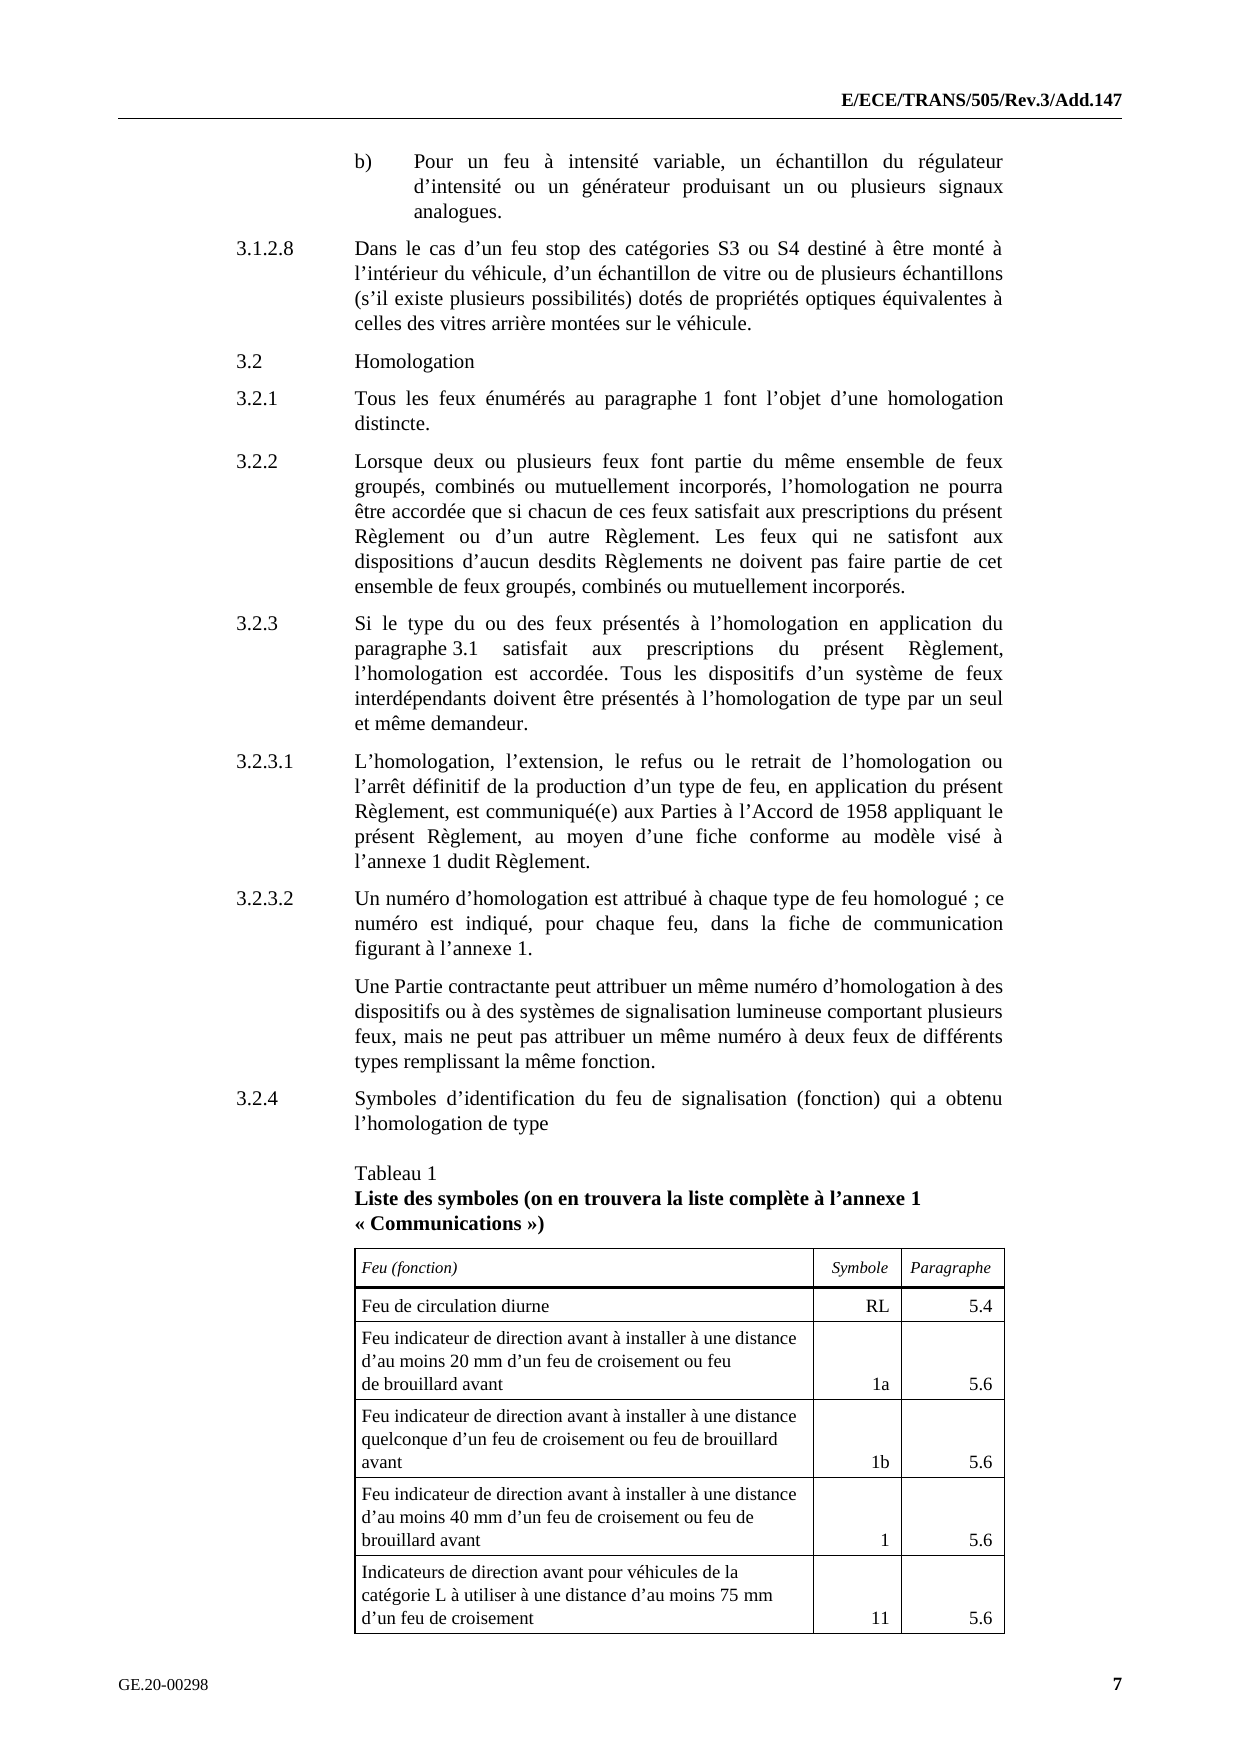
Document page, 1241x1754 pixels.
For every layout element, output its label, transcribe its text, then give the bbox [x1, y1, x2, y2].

text 3.2.3.2 Un numéro d’homologation est attribué à chaque type de feu homologué ; ce numéro est indiqué, pour chaque feu, dans la fiche de communication figurant à l’annexe 1. [236, 885, 1004, 960]
table_cell Feu de circulation diurne [356, 1289, 813, 1321]
table_cell Feu indicateur de direction avant à installer à une distance d’au moins 40 mm d’un feu de croisement ou feu de brouillard avant [356, 1478, 813, 1555]
text 3.2.1 Tous les feux énumérés au paragraphe 1 font l’objet d’une homologation distincte. [236, 385, 1004, 435]
table_cell 1 [814, 1478, 901, 1555]
table_cell 1a [814, 1322, 901, 1399]
text Une Partie contractante peut attribuer un même numéro d’homologation à des dispositifs ou à des systèmes de signalisation lumineuse comportant plusieurs feux, mais ne peut pas attribuer un même numéro à deux feux de différents types remplissant la même fonction. [354, 973, 1004, 1073]
text 3.1.2.8 Dans le cas d’un feu stop des catégories S3 ou S4 destiné à être monté à l’intérieur du véhicule, d’un échantillon de vitre ou de plusieurs échantillons (s’il existe plusieurs possibilités) dotés de propriétés optiques équivalentes à celles des vitres arrière montées sur le véhicule. [236, 235, 1004, 335]
text 3.2.3.1 L’homologation, l’extension, le refus ou le retrait de l’homologation ou l’arrêt définitif de la production d’un type de feu, en application du présent Règlement, est communiqué(e) aux Parties à l’Accord de 1958 appliquant le présent Règlement, au moyen d’une fiche conforme au modèle visé à l’annexe 1 dudit Règlement. [236, 748, 1004, 873]
table_header Paragraphe [902, 1249, 1004, 1286]
table_cell Feu indicateur de direction avant à installer à une distance quelconque d’un feu de croisement ou feu de brouillard avant [356, 1400, 813, 1477]
table_cell 5.4 [902, 1289, 1004, 1321]
text 3.2 Homologation [236, 348, 1004, 373]
text b) Pour un feu à intensité variable, un échantillon du régulateur d’intensité ou un générateur produisant un ou plusieurs signaux analogues. [354, 148, 1004, 223]
table_cell 5.6 [902, 1400, 1004, 1477]
table_header Feu (fonction) [356, 1249, 813, 1286]
table_cell 11 [814, 1556, 901, 1633]
table_header Symbole [814, 1249, 901, 1286]
text Tableau 1 Liste des symboles (on en trouvera la liste complète à l’annexe 1 « Communications ») [354, 1160, 1004, 1235]
table_cell RL [814, 1289, 901, 1321]
table_cell Indicateurs de direction avant pour véhicules de la catégorie L à utiliser à une distance d’au moins 75 mm d’un feu de croisement [356, 1556, 813, 1633]
table_cell 5.6 [902, 1478, 1004, 1555]
table_cell 5.6 [902, 1556, 1004, 1633]
text 3.2.4 Symboles d’identification du feu de signalisation (fonction) qui a obtenu l’homologation de type [236, 1085, 1004, 1135]
table_cell Feu indicateur de direction avant à installer à une distance d’au moins 20 mm d’un feu de croisement ou feu de brouillard avant [356, 1322, 813, 1399]
table_cell 5.6 [902, 1322, 1004, 1399]
text 3.2.3 Si le type du ou des feux présentés à l’homologation en application du paragraphe 3.1 satisfait aux prescriptions du présent Règlement, l’homologation est accordée. Tous les dispositifs d’un système de feux interdépendants doivent être présentés à l’homologation de type par un seul et même demandeur. [236, 610, 1004, 735]
text 3.2.2 Lorsque deux ou plusieurs feux font partie du même ensemble de feux groupés, combinés ou mutuellement incorporés, l’homologation ne pourra être accordée que si chacun de ces feux satisfait aux prescriptions du présent Règlement ou d’un autre Règlement. Les feux qui ne satisfont aux dispositions d’aucun desdits Règlements ne doivent pas faire partie de cet ensemble de feux groupés, combinés ou mutuellement incorporés. [236, 448, 1004, 598]
table_cell 1b [814, 1400, 901, 1477]
